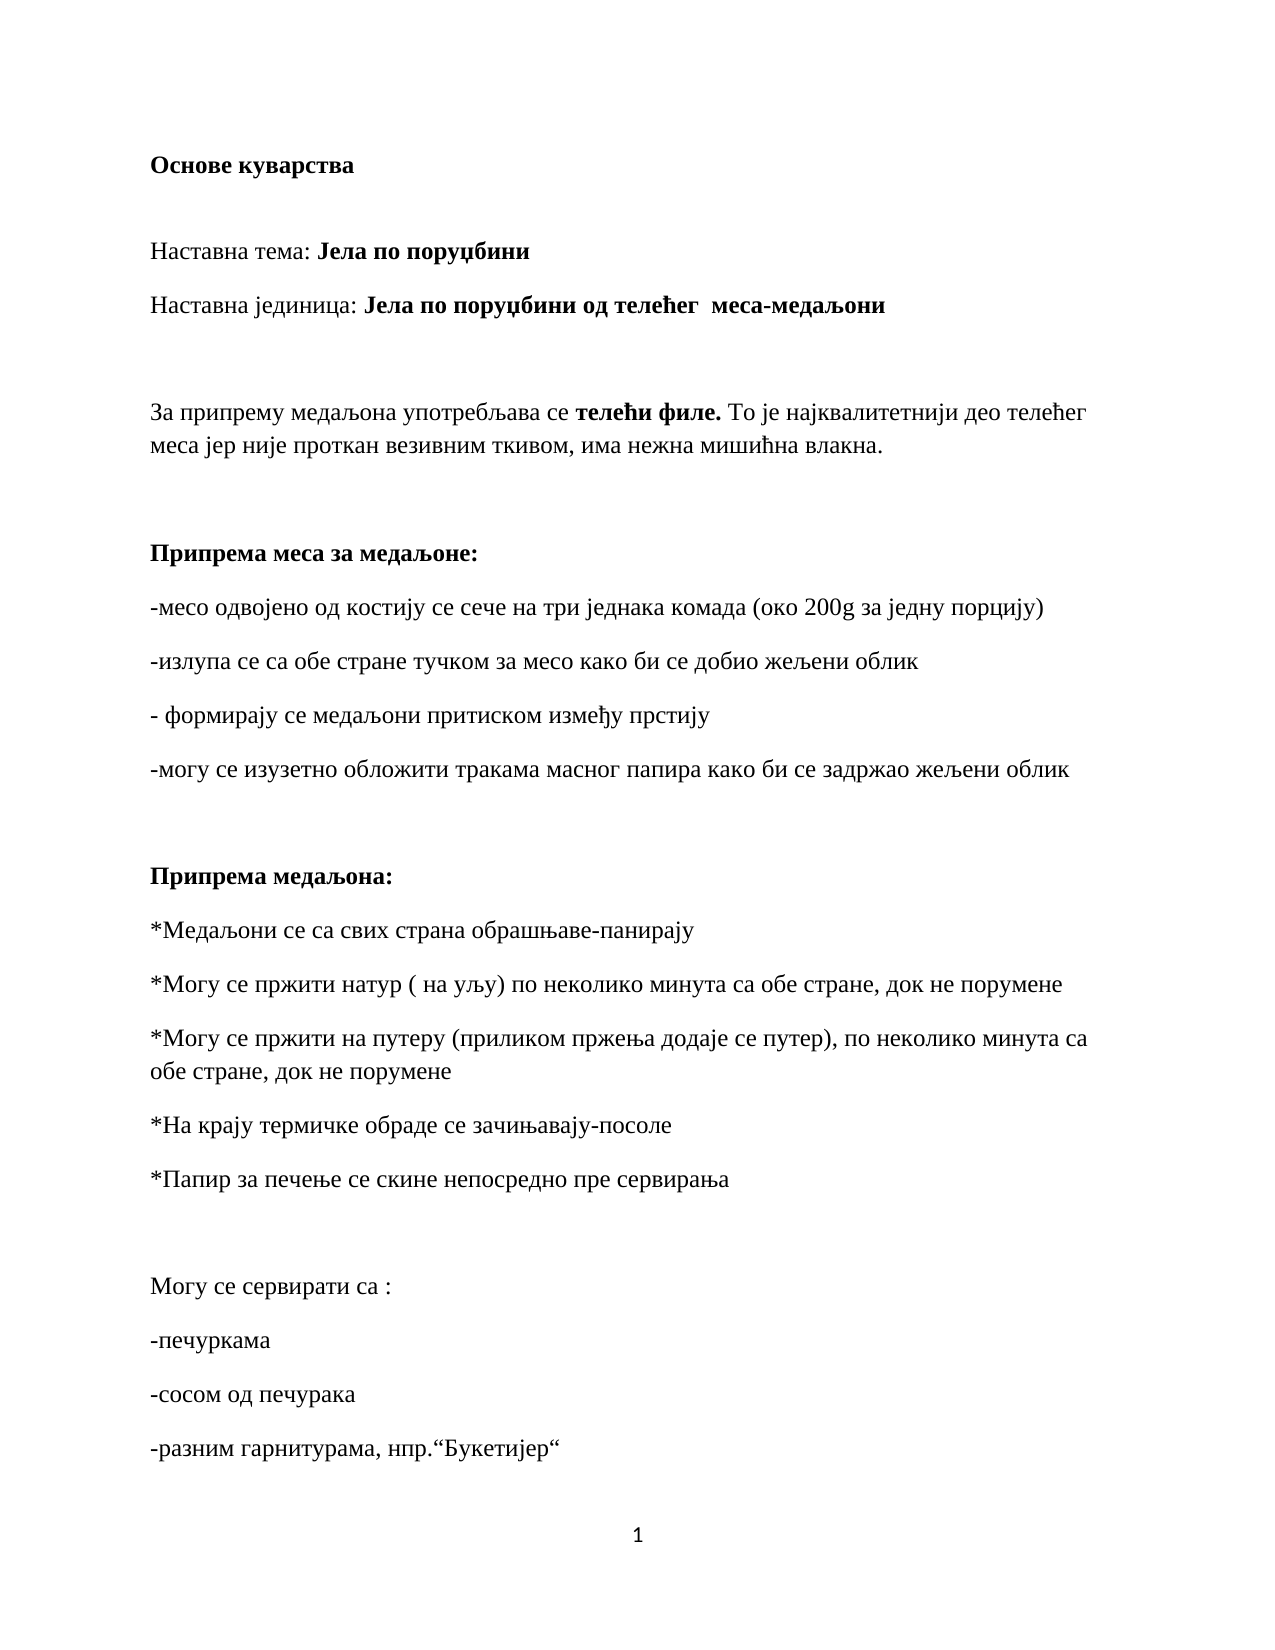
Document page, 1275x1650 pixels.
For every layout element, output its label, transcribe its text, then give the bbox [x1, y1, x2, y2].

text -сосом од печурака [150, 1379, 1125, 1408]
text За припрему медаљона употребљава се телећи филе. То је најквалитетнији део телећег меса јер није проткан везивним ткивом, има нежна мишићна влакна. [150, 397, 1125, 459]
text Припрема медаљона: [150, 861, 1125, 890]
text Могу се сервирати са : [150, 1271, 1125, 1300]
text - формирају се медаљони притиском између прстију [150, 700, 1125, 728]
text Наставна јединица: Јела по поруџбини од телећег меса-медаљони [150, 290, 1125, 318]
text *Медаљони се са свих страна обрашњаве-панирају [150, 915, 1125, 944]
text Припрема меса за медаљоне: [150, 538, 1125, 567]
text *Папир за печење се скине непосредно пре сервирања [150, 1164, 1125, 1192]
text Наставна тема: Јела по поруџбини [150, 236, 1125, 265]
text -разним гарнитурама, нпр.“Букетијер“ [150, 1433, 1125, 1462]
text -месо одвојено од костију се сече на три једнака комада (око 200g за једну порцију) [150, 592, 1125, 621]
text Основе куварства [150, 150, 1125, 211]
text *Могу се пржити на путеру (приликом пржења додаје се путер), по неколико минута са обе стране, док не порумене [150, 1023, 1125, 1085]
text *На крају термичке обраде се зачињавају-посоле [150, 1110, 1125, 1138]
text -могу се изузетно обложити тракама масног папира како би се задржао жељени облик [150, 754, 1125, 782]
text -излупа се са обе стране тучком за месо како би се добио жељени облик [150, 646, 1125, 675]
text -печуркама [150, 1325, 1125, 1354]
text *Могу се пржити натур ( на уљу) по неколико минута са обе стране, док не порумене [150, 969, 1125, 998]
